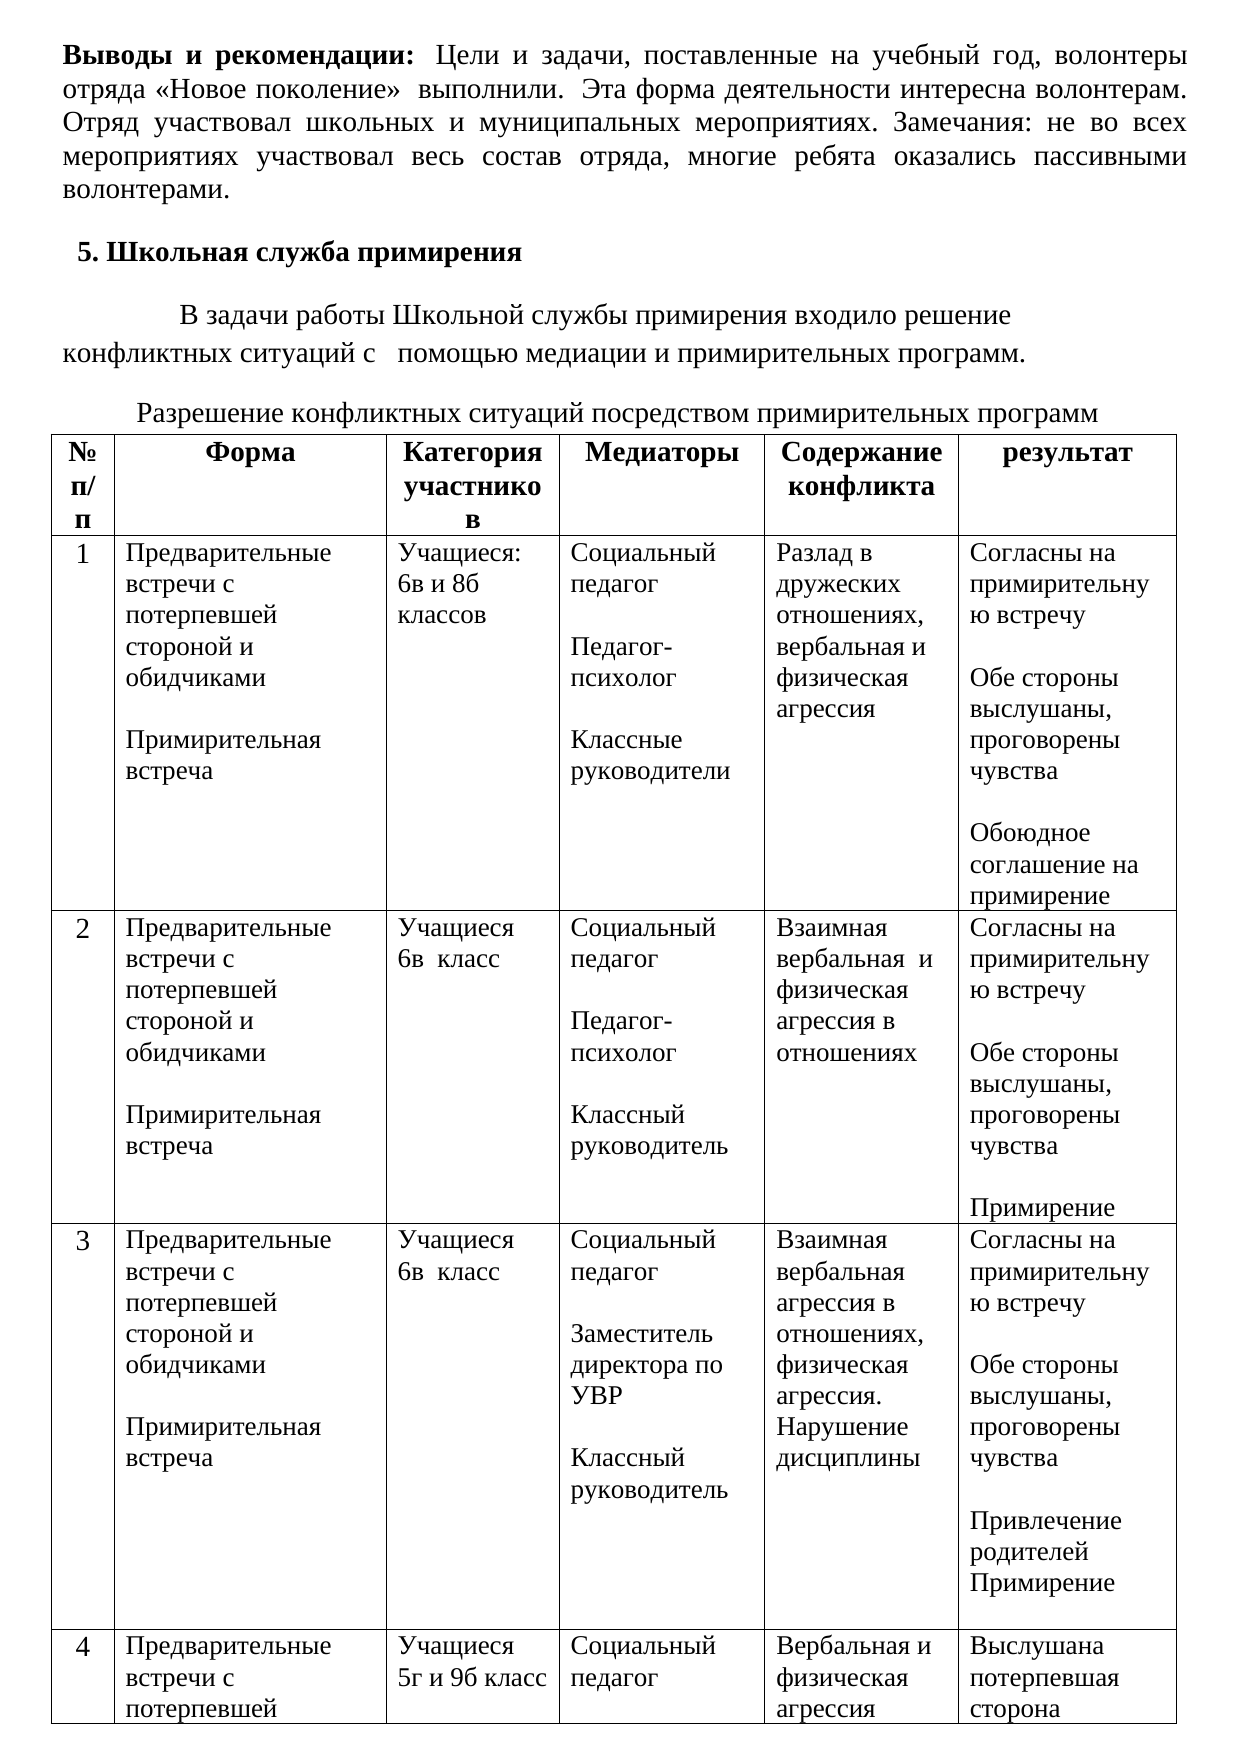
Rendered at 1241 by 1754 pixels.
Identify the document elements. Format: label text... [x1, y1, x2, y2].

text В задачи работы Школьной службы примирения входило решение конфликтных ситуаций с помощью медиации и примирительных программ. [62, 297, 1188, 369]
table_header Форма [115, 435, 386, 535]
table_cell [387, 1630, 559, 1723]
table_header Содержание конфликта [765, 435, 958, 535]
text Разрешение конфликтных ситуаций посредством примирительных программ [62, 395, 1188, 428]
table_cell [765, 1630, 958, 1723]
table_cell Предварительные встречи с потерпевшей стороной и обидчиками Примирительная встреча [115, 536, 386, 910]
table_cell Учащиеся 6в класс [387, 1224, 559, 1628]
table_cell Согласны на примирительную встречу Обе стороны выслушаны, проговорены чувства Обоюдное соглашение на примирение [959, 536, 1176, 910]
table_cell Социальный педагог Педагог-психолог Классные руководители [560, 536, 764, 910]
table_cell Согласны на примирительную встречу Обе стороны выслушаны, проговорены чувства Примирение [959, 911, 1176, 1222]
table_cell 4 [52, 1630, 114, 1723]
text Выводы и рекомендации: Цели и задачи, поставленные на учебный год, волонтеры отряда «Новое поколение» выполнили. Эта форма деятельности интересна волонтерам. Отряд участвовал школьных и муниципальных мероприятиях. Замечания: не во всех мероприятиях участвовал весь состав отряда, многие ребята оказались пассивными волонтерами. [62, 37, 1188, 205]
table_cell Социальный педагог Заместитель директора по УВР Классный руководитель [560, 1224, 764, 1628]
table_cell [560, 1630, 764, 1723]
table_cell 3 [52, 1224, 114, 1628]
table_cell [115, 1224, 386, 1628]
table_cell Разлад в дружеских отношениях, вербальная и физическая агрессия [765, 536, 958, 910]
table_cell Взаимная вербальная и физическая агрессия в отношениях [765, 911, 958, 1222]
table_header № п/п [52, 435, 114, 535]
table_cell Согласны на примирительную встречу Обе стороны выслушаны, проговорены чувства Привлечение родителей Примирение [959, 1224, 1176, 1628]
table_cell 1 [52, 536, 114, 910]
text 5. Школьная служба примирения [62, 234, 1188, 268]
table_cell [959, 1630, 1176, 1723]
table_cell Взаимная вербальная агрессия в отношениях, физическая агрессия. Нарушение дисциплины [765, 1224, 958, 1628]
table_cell 2 [52, 911, 114, 1222]
table_cell Социальный педагог Педагог-психолог Классный руководитель [560, 911, 764, 1222]
table_header Категория участников [387, 435, 559, 535]
table_cell Учащиеся: 6в и 8б классов [387, 536, 559, 910]
table_header результат [959, 435, 1176, 535]
table_header Медиаторы [560, 435, 764, 535]
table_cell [115, 1630, 386, 1723]
table_cell Предварительные встречи с потерпевшей стороной и обидчиками Примирительная встреча [115, 911, 386, 1222]
table_cell Учащиеся 6в класс [387, 911, 559, 1222]
